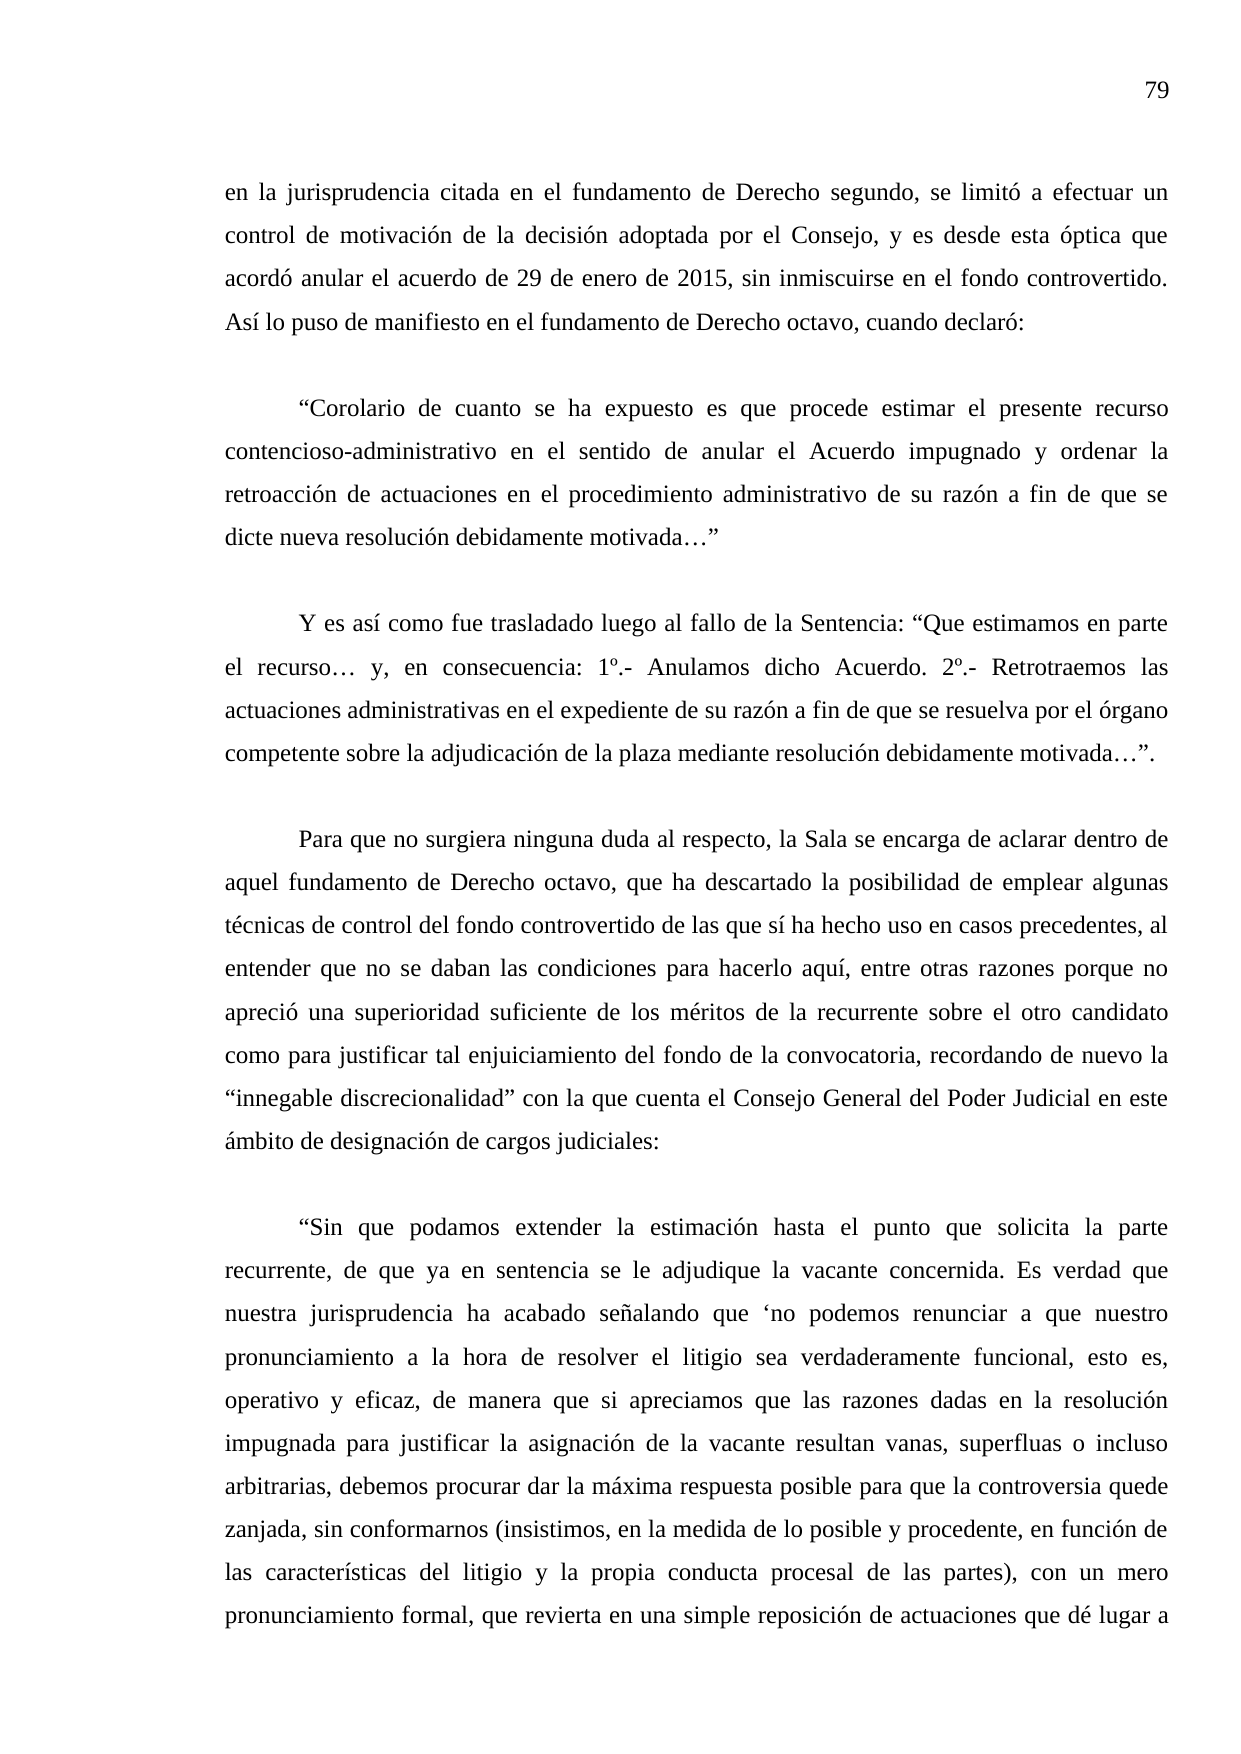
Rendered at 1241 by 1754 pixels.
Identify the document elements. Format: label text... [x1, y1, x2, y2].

text “Corolario de cuanto se ha expuesto es que procede estimar el presente recurso contencioso-administrativo en el sentido de anular el Acuerdo impugnado y ordenar la retroacción de actuaciones en el procedimiento administrativo de su razón a fin de que se dicte nueva resolución debidamente motivada…” [224, 393, 1169, 551]
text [224, 177, 1169, 335]
text Y es así como fue trasladado luego al fallo de la Sentencia: “Que estimamos en parte el recurso… y, en consecuencia: 1º.- Anulamos dicho Acuerdo. 2º.- Retrotraemos las actuaciones administrativas en el expediente de su razón a fin de que se resuelva por el órgano competente sobre la adjudicación de la plaza mediante resolución debidamente motivada…”. [224, 608, 1169, 767]
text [224, 1212, 1169, 1629]
text Para que no surgiera ninguna duda al respecto, la Sala se encarga de aclarar dentro de aquel fundamento de Derecho octavo, que ha descartado la posibilidad de emplear algunas técnicas de control del fondo controvertido de las que sí ha hecho uso en casos precedentes, al entender que no se daban las condiciones para hacerlo aquí, entre otras razones porque no apreció una superioridad suficiente de los méritos de la recurrente sobre el otro candidato como para justificar tal enjuiciamiento del fondo de la convocatoria, recordando de nuevo la “innegable discrecionalidad” con la que cuenta el Consejo General del Poder Judicial en este ámbito de designación de cargos judiciales: [224, 824, 1169, 1155]
